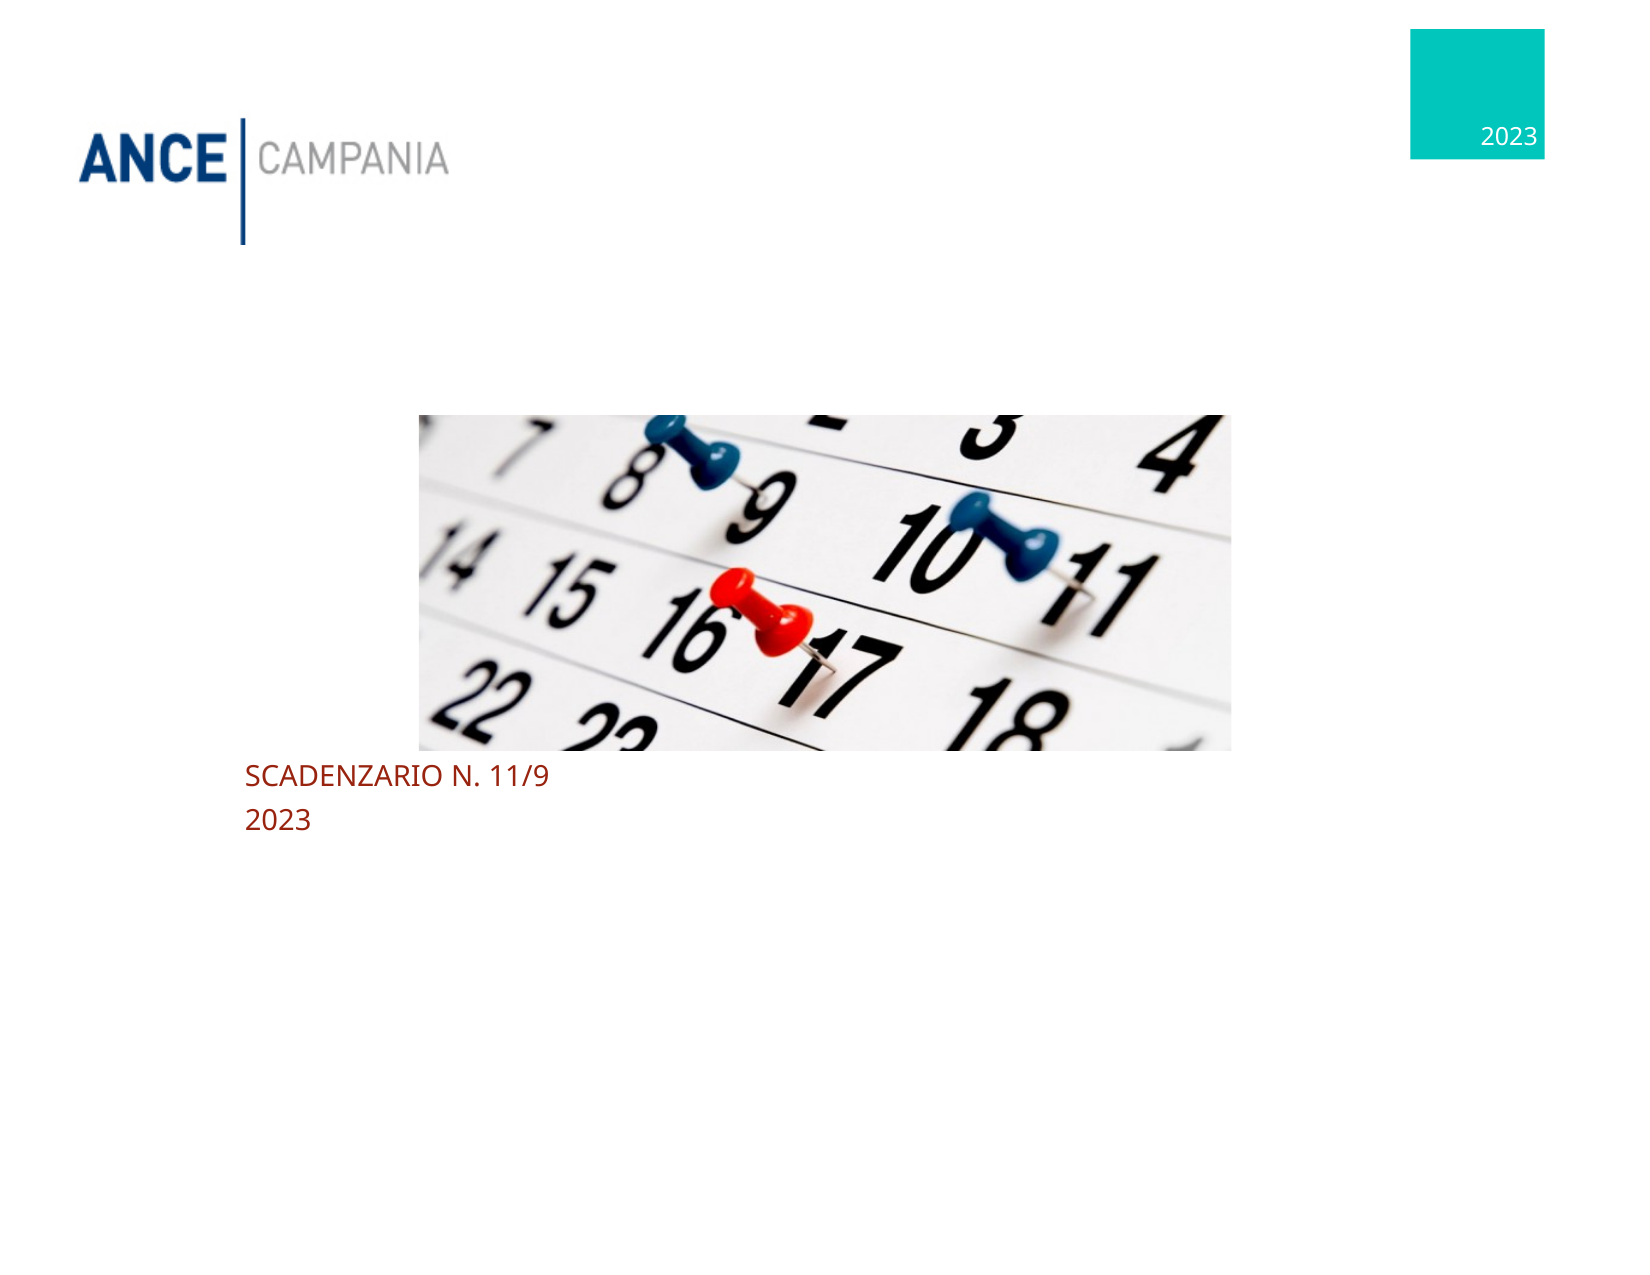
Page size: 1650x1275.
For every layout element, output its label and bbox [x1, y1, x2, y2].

picture [75, 109, 452, 245]
picture [418, 415, 1232, 751]
